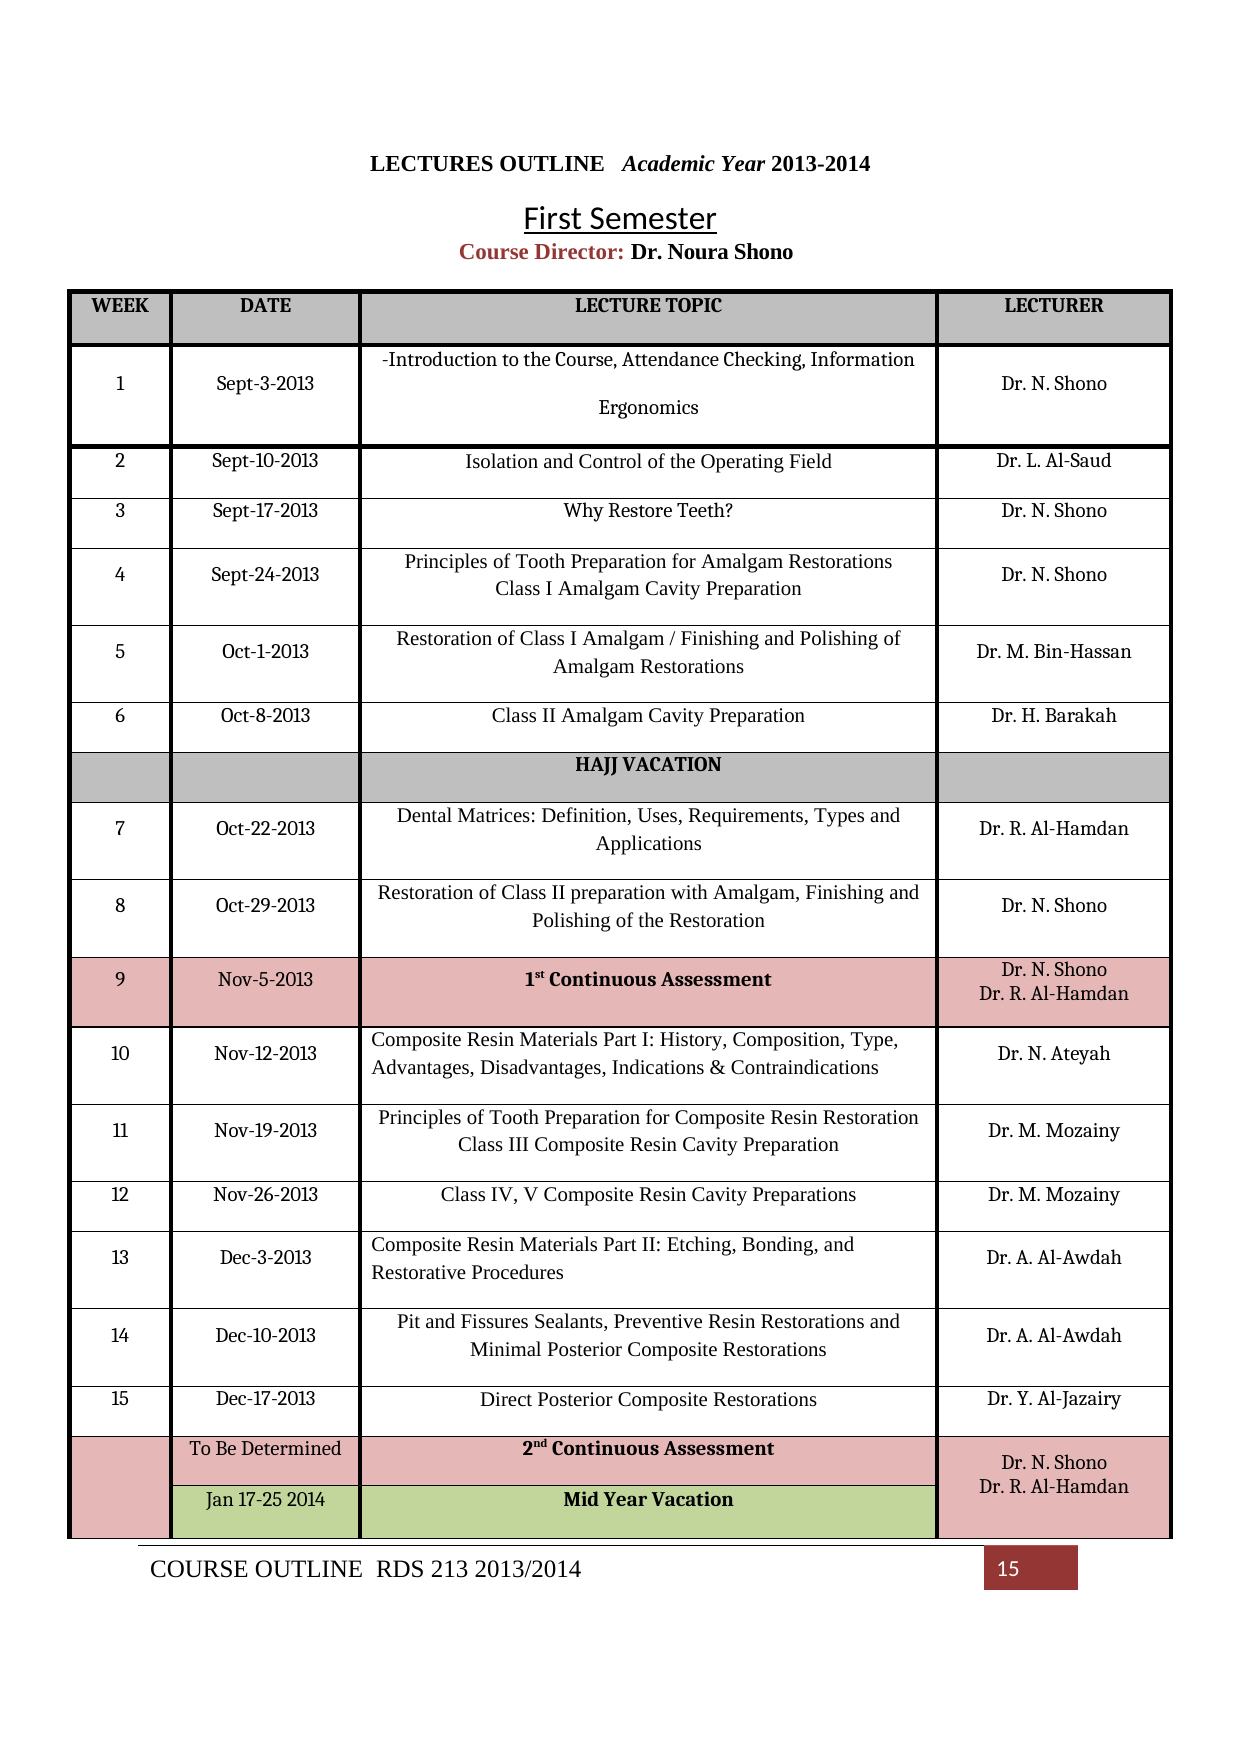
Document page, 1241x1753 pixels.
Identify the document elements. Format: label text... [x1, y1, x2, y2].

table_cell 5 [72, 626, 169, 702]
table_cell Principles of Tooth Preparation for Composite Resin Restoration Class III Composite Resin Cavity Preparation [362, 1105, 935, 1181]
table_cell Nov-5-2013 [173, 958, 358, 1026]
table_cell 2nd Continuous Assessment [362, 1437, 935, 1485]
table_cell [173, 753, 358, 802]
table_cell 8 [72, 880, 169, 957]
table_cell 3 [72, 499, 169, 547]
table_cell Sept-3-2013 [173, 347, 358, 444]
table_cell Dr. N. Shono [939, 549, 1169, 625]
table_cell 6 [72, 703, 169, 752]
table_cell Oct-22-2013 [173, 803, 358, 879]
table_cell Dr. N. Shono Dr. R. Al-Hamdan [939, 1437, 1169, 1538]
table_cell Dr. L. Al-Saud [939, 449, 1169, 498]
table_cell 14 [72, 1309, 169, 1386]
table_cell Dr. M. Bin-Hassan [939, 626, 1169, 702]
text Course Director: Dr. Noura Shono [150, 238, 1090, 264]
table_cell Oct-1-2013 [173, 626, 358, 702]
table_cell Dec-3-2013 [173, 1232, 358, 1308]
table_header WEEK [72, 294, 169, 343]
table_cell Dr. N. Shono [939, 499, 1169, 547]
table_cell Restoration of Class II preparation with Amalgam, Finishing and Polishing of the Restoration [362, 880, 935, 957]
table_cell Nov-26-2013 [173, 1182, 358, 1231]
table_cell 12 [72, 1182, 169, 1231]
table_cell Sept-10-2013 [173, 449, 358, 498]
table_cell 1 [72, 347, 169, 444]
table_cell 1st Continuous Assessment [362, 958, 935, 1026]
table_cell Why Restore Teeth? [362, 499, 935, 547]
table_cell Dr. N. Shono [939, 347, 1169, 444]
table_cell 2 [72, 449, 169, 498]
table_cell Dr. H. Barakah [939, 703, 1169, 752]
table_cell Nov-19-2013 [173, 1105, 358, 1181]
table_cell Dr. N. Ateyah [939, 1028, 1169, 1104]
table_cell Dr. N. Shono Dr. R. Al-Hamdan [939, 958, 1169, 1026]
table_cell Jan 17-25 2014 [173, 1486, 358, 1538]
table_cell Dec-17-2013 [173, 1387, 358, 1436]
table_cell 4 [72, 549, 169, 625]
table_header LECTURE TOPIC [362, 294, 935, 343]
table_cell Dr. R. Al-Hamdan [939, 803, 1169, 879]
table_cell 10 [72, 1028, 169, 1104]
table_cell HAJJ VACATION [362, 753, 935, 802]
table_cell Dr. A. Al-Awdah [939, 1309, 1169, 1386]
table_cell 15 [72, 1387, 169, 1436]
table_cell Restoration of Class I Amalgam / Finishing and Polishing of Amalgam Restorations [362, 626, 935, 702]
table_cell Dec-10-2013 [173, 1309, 358, 1386]
table_cell Dental Matrices: Definition, Uses, Requirements, Types and Applications [362, 803, 935, 879]
table_cell 7 [72, 803, 169, 879]
table_cell Pit and Fissures Sealants, Preventive Resin Restorations and Minimal Posterior Composite Restorations [362, 1309, 935, 1386]
table_cell [72, 1437, 169, 1538]
table_cell Oct-29-2013 [173, 880, 358, 957]
table_cell Class II Amalgam Cavity Preparation [362, 703, 935, 752]
table_cell Isolation and Control of the Operating Field [362, 449, 935, 498]
table_cell Dr. M. Mozainy [939, 1105, 1169, 1181]
table_cell 9 [72, 958, 169, 1026]
table_header LECTURER [939, 294, 1169, 343]
table_cell Composite Resin Materials Part I: History, Composition, Type, Advantages, Disadvantages, Indications & Contraindications [362, 1028, 935, 1104]
table_cell Dr. N. Shono [939, 880, 1169, 957]
table_cell Sept-24-2013 [173, 549, 358, 625]
table_cell Composite Resin Materials Part II: Etching, Bonding, and Restorative Procedures [362, 1232, 935, 1308]
text LECTURES OUTLINE Academic Year 2013-2014 [150, 150, 1090, 176]
table_cell Nov-12-2013 [173, 1028, 358, 1104]
table_cell Dr. M. Mozainy [939, 1182, 1169, 1231]
table_cell 11 [72, 1105, 169, 1181]
table_cell Direct Posterior Composite Restorations [362, 1387, 935, 1436]
table_cell Principles of Tooth Preparation for Amalgam Restorations Class I Amalgam Cavity Preparation [362, 549, 935, 625]
table_cell -Introduction to the Course, Attendance Checking, Information Ergonomics [362, 347, 935, 444]
table_header DATE [173, 294, 358, 343]
table_cell [72, 753, 169, 802]
table_cell Sept-17-2013 [173, 499, 358, 547]
table_cell Dr. Y. Al-Jazairy [939, 1387, 1169, 1436]
table_cell Oct-8-2013 [173, 703, 358, 752]
table_cell Mid Year Vacation [362, 1486, 935, 1538]
table_cell 13 [72, 1232, 169, 1308]
table_cell Dr. A. Al-Awdah [939, 1232, 1169, 1308]
table_cell Class IV, V Composite Resin Cavity Preparations [362, 1182, 935, 1231]
text First Semester [150, 197, 1090, 238]
table_cell [939, 753, 1169, 802]
table_cell To Be Determined [173, 1437, 358, 1485]
